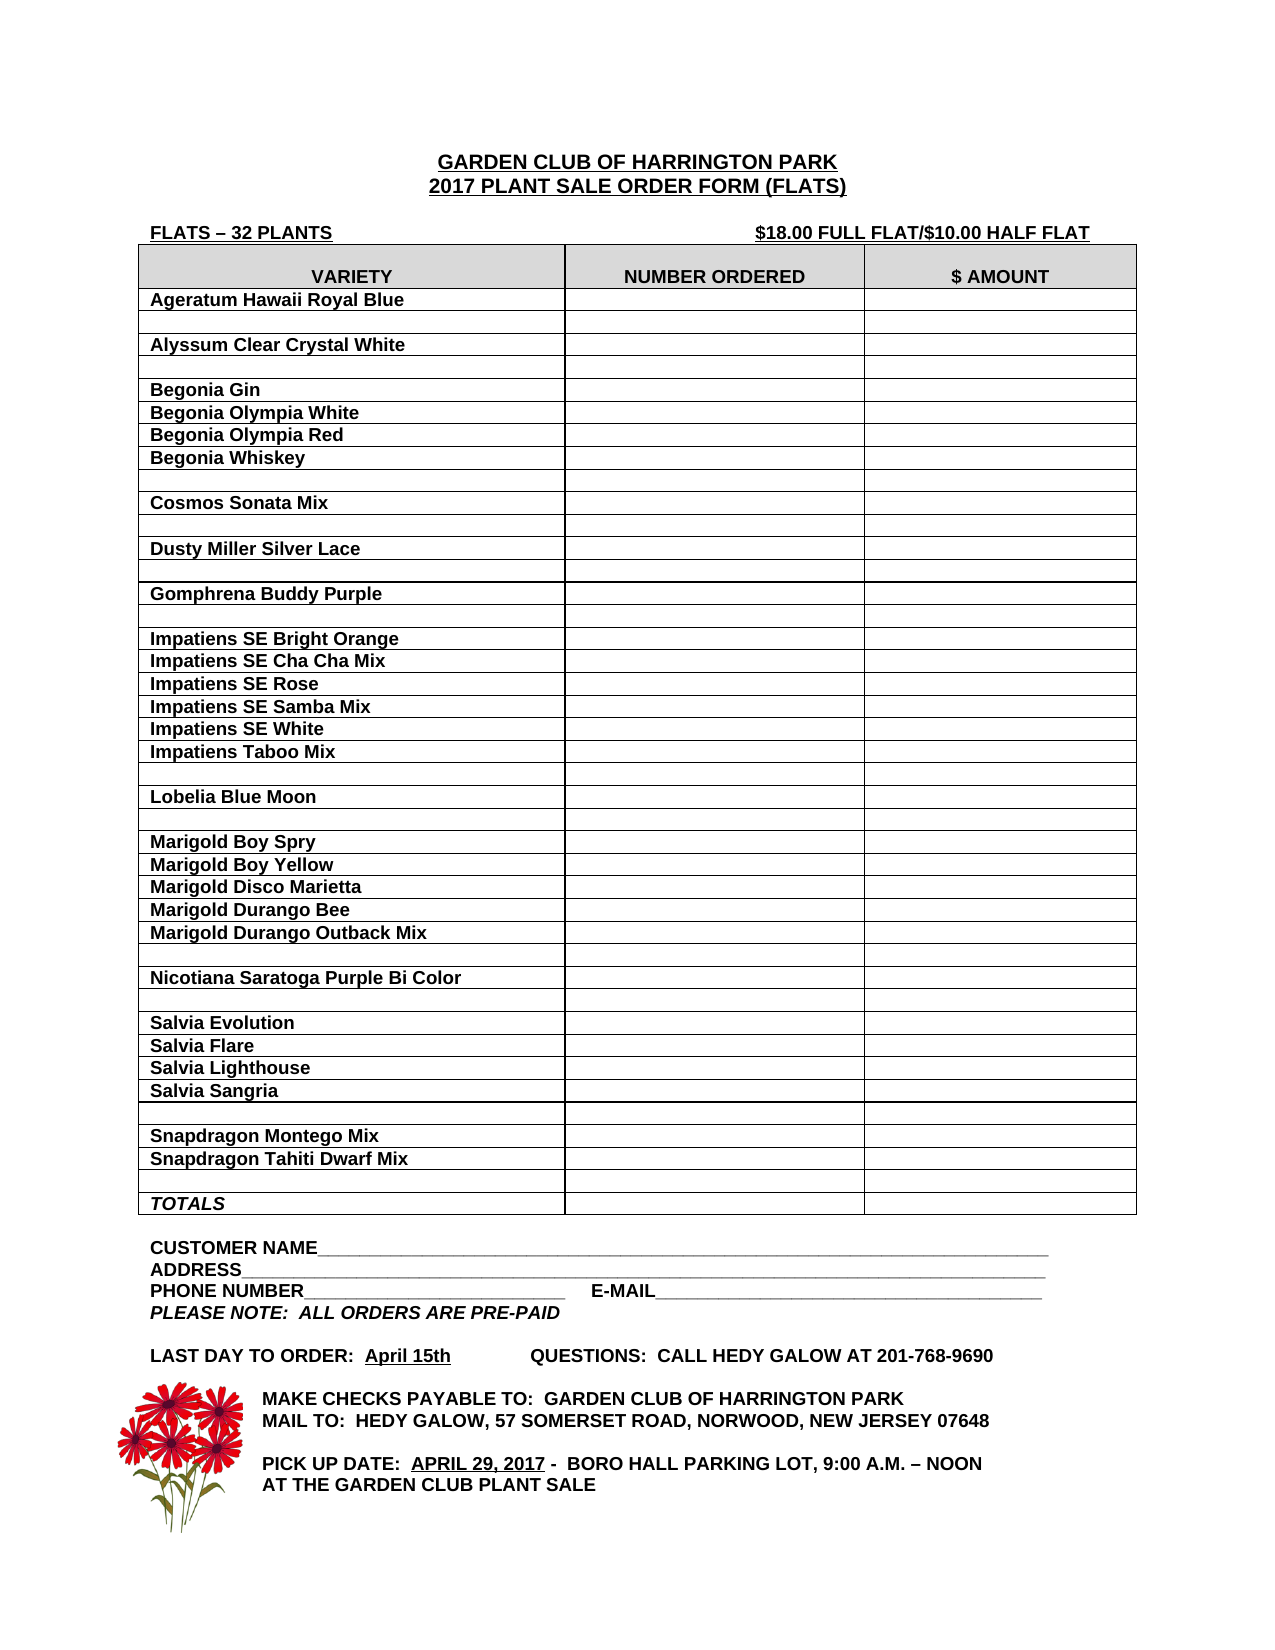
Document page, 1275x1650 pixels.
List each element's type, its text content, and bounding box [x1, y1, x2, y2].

table_cell [139, 989, 564, 1011]
table_cell [865, 1170, 1136, 1192]
table_cell [566, 447, 864, 468]
table_cell [865, 379, 1136, 401]
table_cell [865, 560, 1136, 581]
table_cell Salvia Lighthouse [139, 1057, 564, 1079]
table_cell [139, 1103, 564, 1124]
table_cell [865, 741, 1136, 762]
table_cell [865, 696, 1136, 717]
table_cell TOTALS [139, 1193, 564, 1214]
table_cell [865, 605, 1136, 627]
text PICK UP DATE: APRIL 29, 2017 - BORO HALL PARKING LOT, 9:00 A.M. – NOON [243, 1453, 1125, 1474]
table_cell [865, 289, 1136, 310]
table_cell [566, 967, 864, 988]
table_cell [566, 1057, 864, 1079]
table_cell [566, 289, 864, 310]
table_cell Impatiens SE Bright Orange [139, 628, 564, 649]
table_cell [865, 1057, 1136, 1079]
table_cell [566, 1125, 864, 1147]
table_cell [865, 989, 1136, 1011]
table_cell Gomphrena Buddy Purple [139, 583, 564, 604]
text PLEASE NOTE: ALL ORDERS ARE PRE-PAID [150, 1302, 1125, 1323]
table_cell [865, 628, 1136, 649]
table_cell [865, 447, 1136, 468]
table_cell [566, 854, 864, 875]
table_cell [139, 763, 564, 785]
table_cell Snapdragon Montego Mix [139, 1125, 564, 1147]
table_cell [566, 763, 864, 785]
table_cell [865, 831, 1136, 853]
table_cell [139, 311, 564, 333]
table_cell [139, 356, 564, 378]
table_cell [865, 583, 1136, 604]
table_cell [566, 786, 864, 807]
table_cell Lobelia Blue Moon [139, 786, 564, 807]
table_cell Begonia Olympia White [139, 402, 564, 423]
table_cell [566, 379, 864, 401]
table_cell [566, 1035, 864, 1056]
table_cell [865, 673, 1136, 694]
table_header VARIETY [139, 245, 564, 288]
text PHONE NUMBER_________________________ E-MAIL_____________________________________ [150, 1280, 1125, 1302]
table_cell [566, 1170, 864, 1192]
table_cell [865, 876, 1136, 898]
table_cell [566, 492, 864, 514]
table_cell Impatiens SE Cha Cha Mix [139, 650, 564, 672]
table_cell [566, 1080, 864, 1101]
table_cell Begonia Olympia Red [139, 424, 564, 446]
table_cell [566, 673, 864, 694]
table_cell [865, 1193, 1136, 1214]
table_cell [566, 1103, 864, 1124]
text AT THE GARDEN CLUB PLANT SALE [243, 1474, 1125, 1496]
table_cell Marigold Durango Outback Mix [139, 922, 564, 943]
text CUSTOMER NAME______________________________________________________________________ [150, 1237, 1125, 1258]
table_cell Salvia Sangria [139, 1080, 564, 1101]
table_cell [865, 470, 1136, 491]
table_cell [865, 1080, 1136, 1101]
table_cell Nicotiana Saratoga Purple Bi Color [139, 967, 564, 988]
table_cell Alyssum Clear Crystal White [139, 334, 564, 355]
table_cell [566, 696, 864, 717]
table_cell [865, 356, 1136, 378]
table_cell [566, 311, 864, 333]
table_cell [566, 537, 864, 559]
table_cell [566, 560, 864, 581]
table_cell [865, 809, 1136, 830]
table_cell Ageratum Hawaii Royal Blue [139, 289, 564, 310]
table_cell [865, 763, 1136, 785]
table_cell [566, 989, 864, 1011]
table_cell [566, 356, 864, 378]
table_cell [865, 515, 1136, 536]
table_cell [865, 922, 1136, 943]
table_cell [865, 334, 1136, 355]
text ADDRESS_____________________________________________________________________________ [150, 1258, 1125, 1280]
table_cell [865, 1103, 1136, 1124]
table_cell [865, 650, 1136, 672]
table_cell [566, 1012, 864, 1033]
table_cell Impatiens SE White [139, 718, 564, 740]
table_cell [566, 628, 864, 649]
table_cell [139, 809, 564, 830]
table_cell [139, 470, 564, 491]
table_cell [865, 424, 1136, 446]
table_cell [139, 944, 564, 966]
table_cell [865, 967, 1136, 988]
table_cell [139, 560, 564, 581]
table_cell [566, 1193, 864, 1214]
table_cell Cosmos Sonata Mix [139, 492, 564, 514]
table_header NUMBER ORDERED [566, 245, 864, 288]
table_cell [566, 899, 864, 921]
picture [117, 1382, 243, 1533]
table_cell [566, 605, 864, 627]
table_cell [566, 922, 864, 943]
table_cell [865, 944, 1136, 966]
table_cell [865, 899, 1136, 921]
table_cell [566, 583, 864, 604]
table_cell [865, 402, 1136, 423]
table_cell Impatiens SE Samba Mix [139, 696, 564, 717]
table_cell [139, 515, 564, 536]
table_cell [865, 1125, 1136, 1147]
table_cell Begonia Whiskey [139, 447, 564, 468]
table_cell [865, 1035, 1136, 1056]
table_cell Impatiens SE Rose [139, 673, 564, 694]
table_cell Salvia Flare [139, 1035, 564, 1056]
table_cell Marigold Boy Yellow [139, 854, 564, 875]
table_cell [566, 424, 864, 446]
text LAST DAY TO ORDER: April 15th QUESTIONS: CALL HEDY GALOW AT 201-768-9690 [150, 1345, 1125, 1366]
table_cell [566, 334, 864, 355]
table_cell [566, 876, 864, 898]
table_cell [865, 537, 1136, 559]
table_cell Dusty Miller Silver Lace [139, 537, 564, 559]
table_cell [865, 786, 1136, 807]
table_cell [566, 470, 864, 491]
table_cell [566, 944, 864, 966]
table_cell [566, 809, 864, 830]
table_cell Snapdragon Tahiti Dwarf Mix [139, 1148, 564, 1169]
text 2017 PLANT SALE ORDER FORM (FLATS) [150, 174, 1125, 198]
table_cell Marigold Disco Marietta [139, 876, 564, 898]
table_cell [865, 492, 1136, 514]
table_cell [865, 1012, 1136, 1033]
table_header $ AMOUNT [865, 245, 1136, 288]
table_cell [139, 605, 564, 627]
table_cell [865, 854, 1136, 875]
text GARDEN CLUB OF HARRINGTON PARK [150, 150, 1125, 174]
table_cell [566, 741, 864, 762]
table_cell [566, 1148, 864, 1169]
text MAKE CHECKS PAYABLE TO: GARDEN CLUB OF HARRINGTON PARK [243, 1388, 1125, 1409]
table_cell Impatiens Taboo Mix [139, 741, 564, 762]
table_cell [566, 515, 864, 536]
table_cell [865, 1148, 1136, 1169]
table_cell [139, 1170, 564, 1192]
table_cell [566, 718, 864, 740]
table_cell Marigold Durango Bee [139, 899, 564, 921]
table_cell Begonia Gin [139, 379, 564, 401]
text FLATS – 32 PLANTS $18.00 FULL FLAT/$10.00 HALF FLAT [150, 222, 1125, 243]
table_cell [865, 718, 1136, 740]
table_cell [566, 650, 864, 672]
table_cell Salvia Evolution [139, 1012, 564, 1033]
table_cell [566, 402, 864, 423]
table_cell [566, 831, 864, 853]
table_cell [865, 311, 1136, 333]
table_cell Marigold Boy Spry [139, 831, 564, 853]
text MAIL TO: HEDY GALOW, 57 SOMERSET ROAD, NORWOOD, NEW JERSEY 07648 [243, 1409, 1125, 1431]
